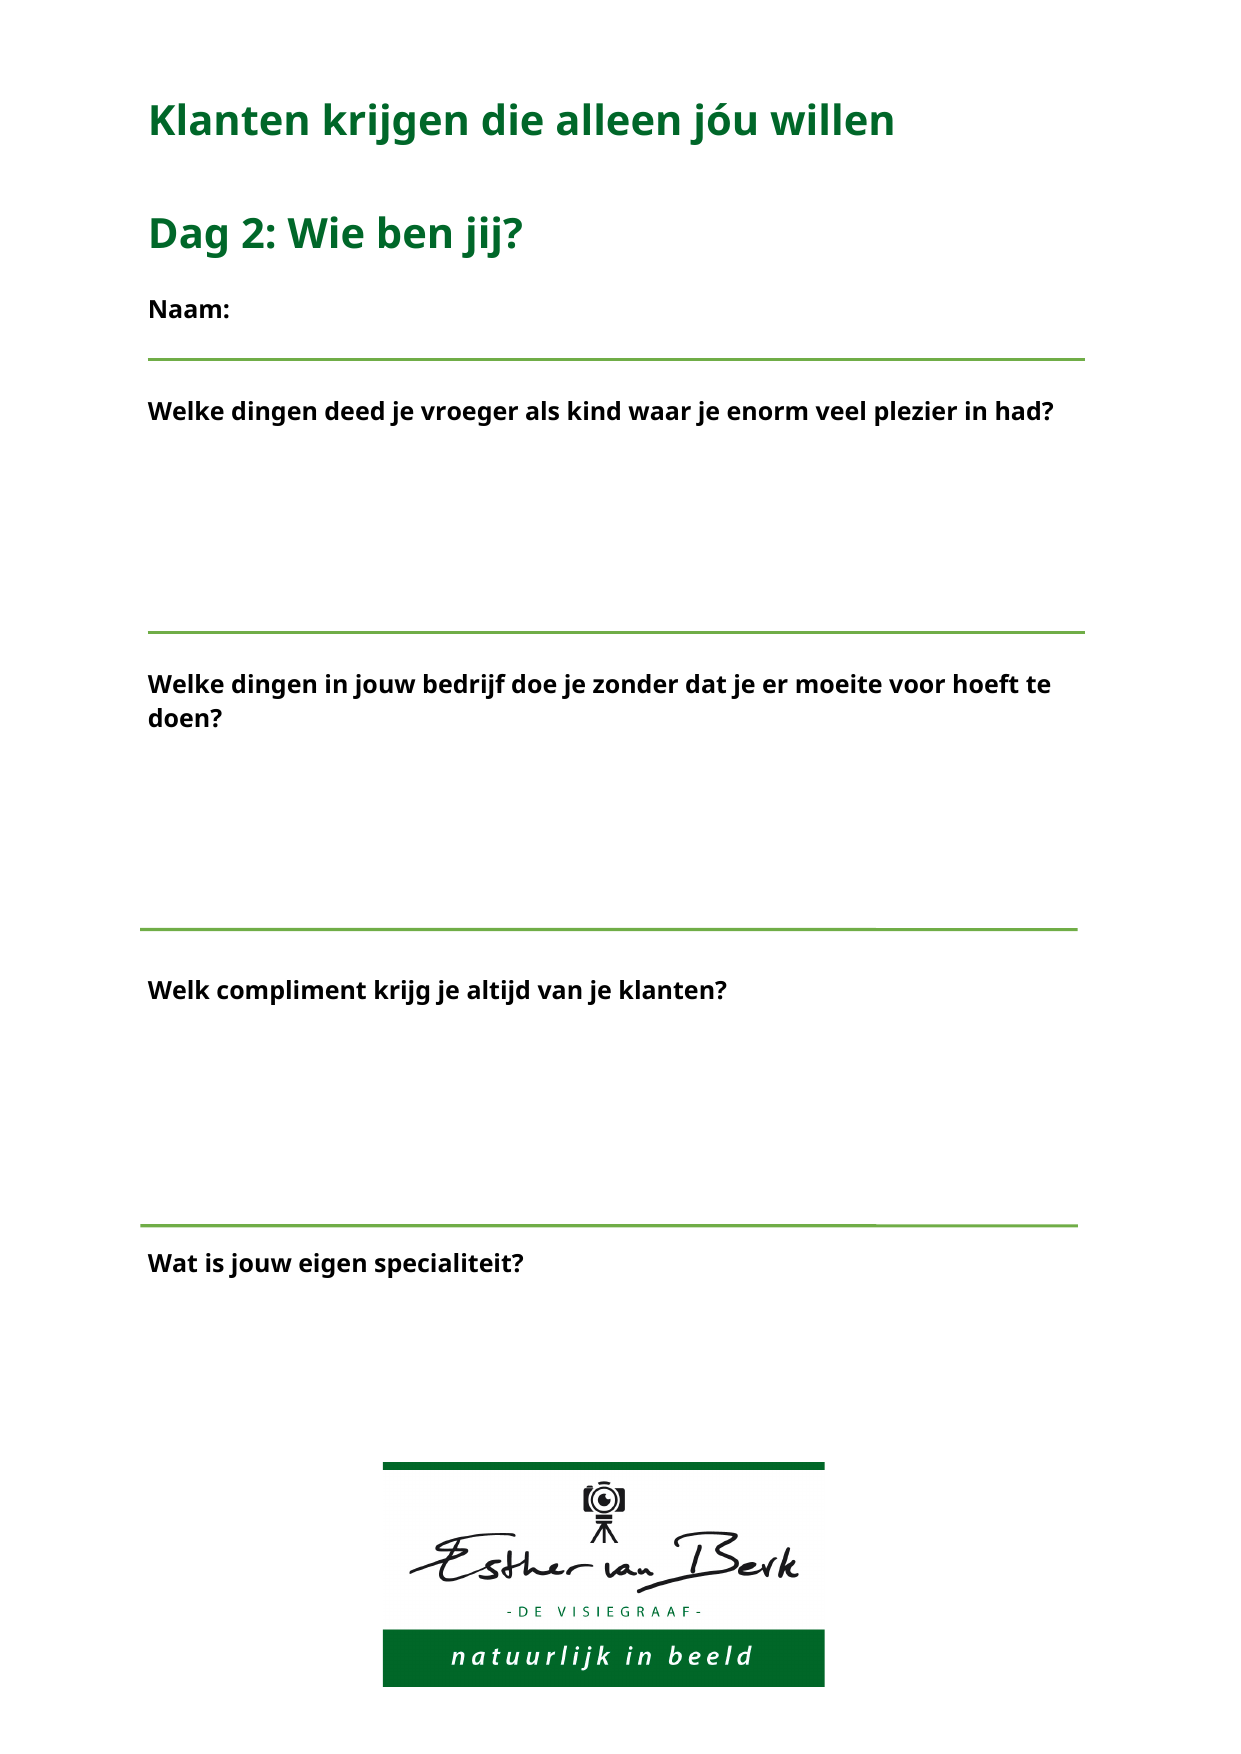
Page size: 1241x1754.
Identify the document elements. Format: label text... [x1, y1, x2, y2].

text Dag 2: Wie ben jij? [148, 204, 1093, 261]
text Klanten krijgen die alleen jóu willen [148, 91, 1093, 147]
picture [382, 1462, 825, 1687]
text Welke dingen in jouw bedrijf doe je zonder dat je er moeite voor hoeft te doen? [148, 666, 1093, 734]
text Welk compliment krijg je altijd van je klanten? [148, 973, 1093, 1007]
text Naam: [148, 292, 1093, 326]
text Welke dingen deed je vroeger als kind waar je enorm veel plezier in had? [148, 394, 1093, 428]
text Wat is jouw eigen specialiteit? [148, 1245, 1093, 1279]
